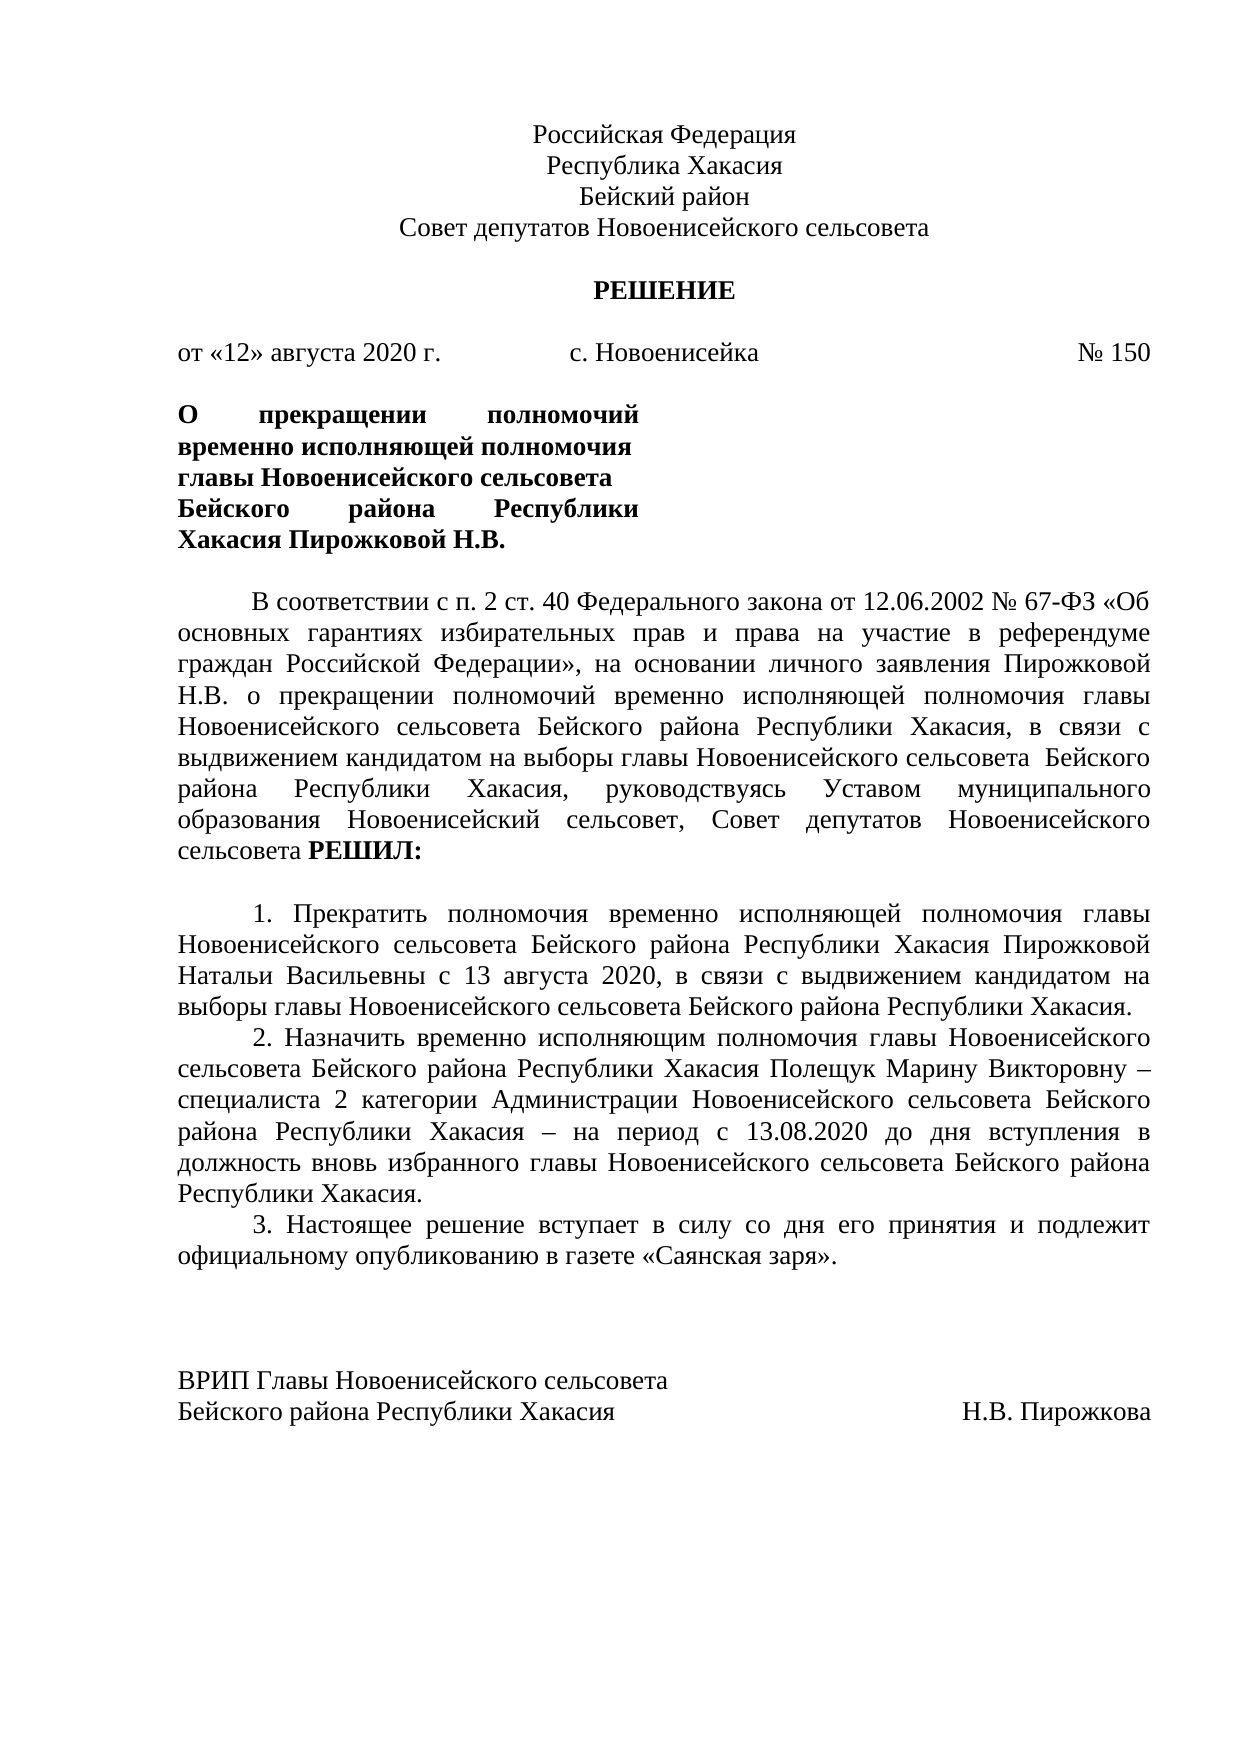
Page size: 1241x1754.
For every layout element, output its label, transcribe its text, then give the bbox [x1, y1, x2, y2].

text ВРИП Главы Новоенисейского сельсовета [177, 1364, 1152, 1395]
text 1. Прекратить полномочия временно исполняющей полномочия главы Новоенисейского сельсовета Бейского района Республики Хакасия Пирожковой Натальи Васильевны с 13 августа 2020, в связи с выдвижением кандидатом на выборы главы Новоенисейского сельсовета Бейского района Республики Хакасия. [177, 897, 1152, 1021]
text главы Новоенисейского сельсовета [177, 461, 639, 492]
text В соответствии с п. 2 ст. 40 Федерального закона от 12.06.2002 № 67-ФЗ «Об основных гарантиях избирательных прав и права на участие в референдуме граждан Российской Федерации», на основании личного заявления Пирожковой Н.В. о прекращении полномочий временно исполняющей полномочия главы Новоенисейского сельсовета Бейского района Республики Хакасия, в связи с выдвижением кандидатом на выборы главы Новоенисейского сельсовета Бейского района Республики Хакасия, руководствуясь Уставом муниципального образования Новоенисейский сельсовет, Совет депутатов Новоенисейского сельсовета РЕШИЛ: [177, 585, 1152, 866]
text 2. Назначить временно исполняющим полномочия главы Новоенисейского сельсовета Бейского района Республики Хакасия Полещук Марину Викторовну – специалиста 2 категории Администрации Новоенисейского сельсовета Бейского района Республики Хакасия – на период с 13.08.2020 до дня вступления в должность вновь избранного главы Новоенисейского сельсовета Бейского района Республики Хакасия. [177, 1021, 1152, 1208]
text от «12» августа 2020 г. с. Новоенисейка № 150 [177, 336, 1152, 398]
text Бейского района Республики Хакасия Н.В. Пирожкова [177, 1395, 1152, 1457]
text Совет депутатов Новоенисейского сельсовета [177, 212, 1152, 243]
text Российская Федерация [177, 118, 1152, 149]
text РЕШЕНИЕ [177, 274, 1152, 305]
text Бейский район [177, 180, 1152, 212]
text 3. Настоящее решение вступает в силу со дня его принятия и подлежит официальному опубликованию в газете «Саянская заря». [177, 1208, 1152, 1271]
text Бейского района Республики Хакасия Пирожковой Н.В. [177, 492, 639, 554]
text О прекращении полномочий временно исполняющей полномочия [177, 398, 639, 461]
text Республика Хакасия [177, 149, 1152, 180]
